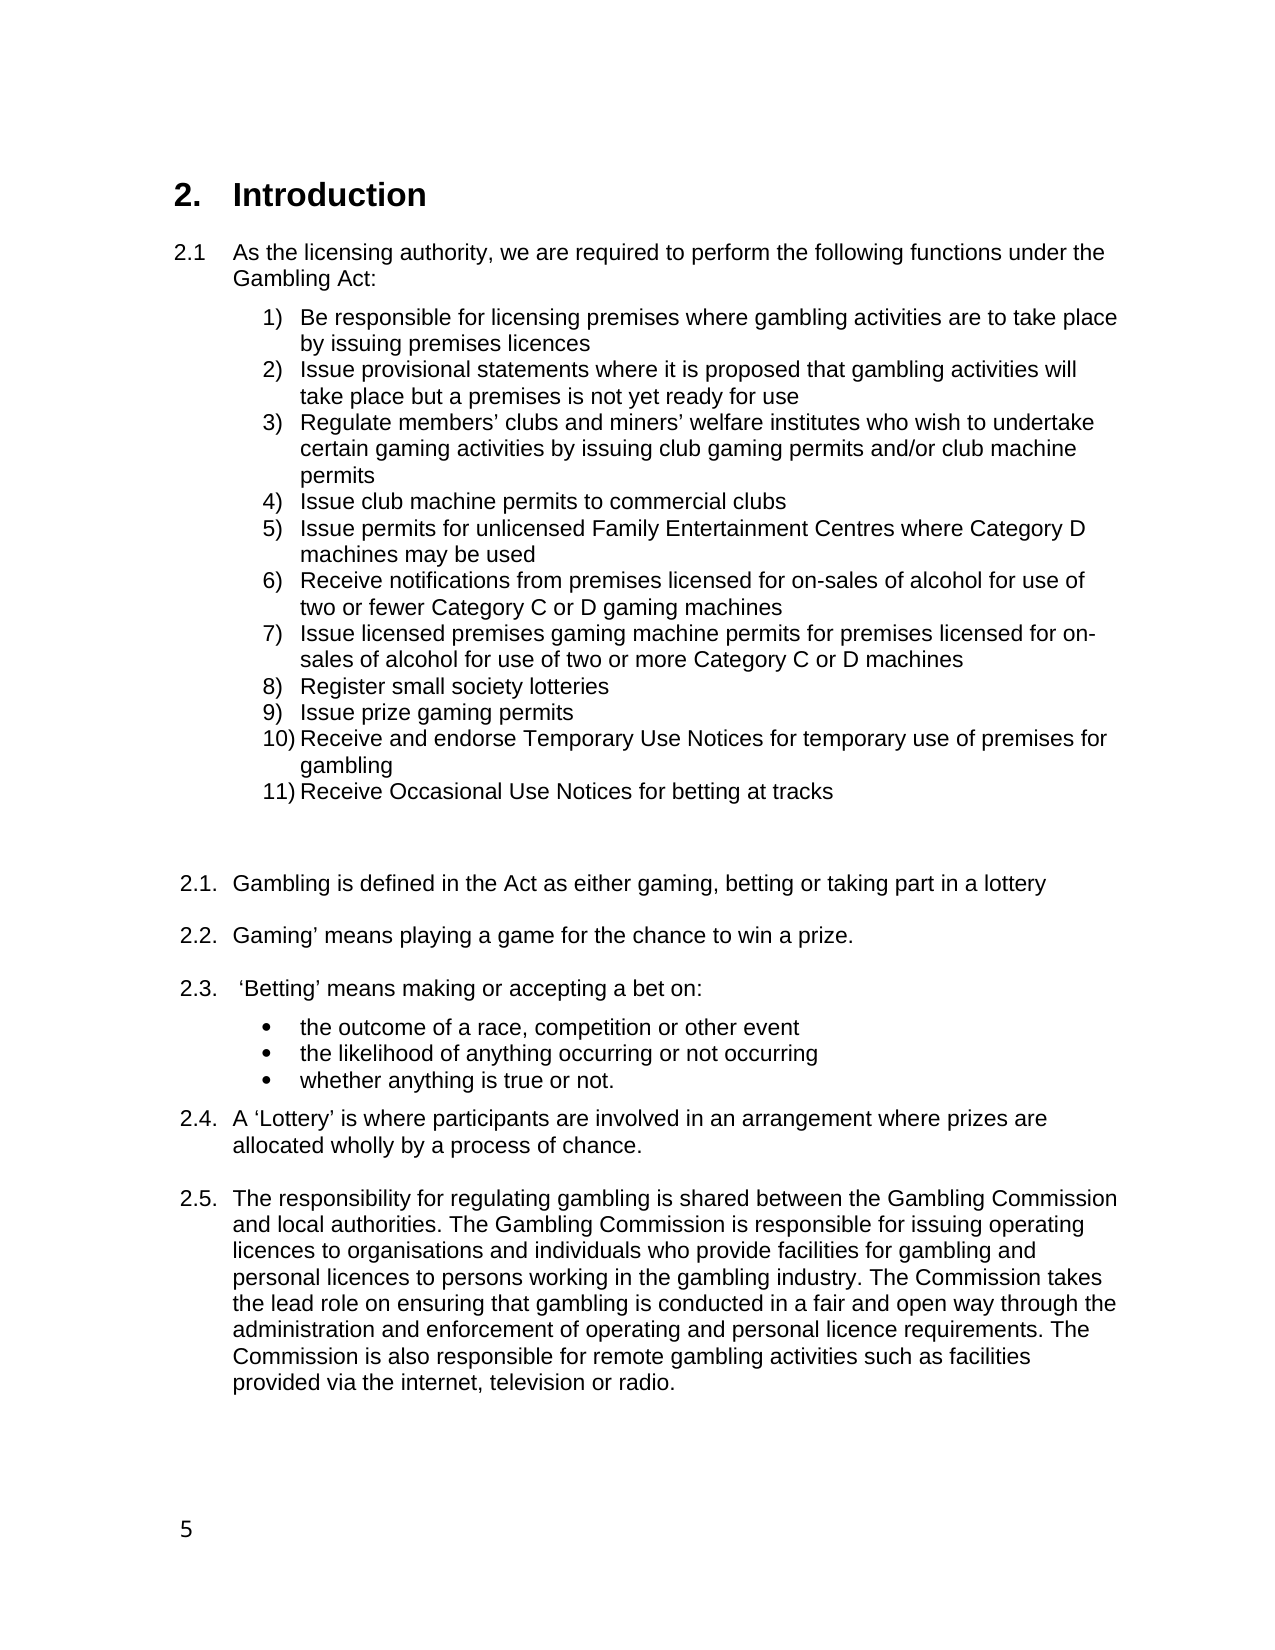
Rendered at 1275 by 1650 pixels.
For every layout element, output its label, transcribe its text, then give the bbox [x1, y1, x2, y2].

list Receive Occasional Use Notices for betting at tracks [262, 778, 1125, 804]
list Gaming’ means playing a game for the chance to win a prize. [179, 922, 1125, 949]
text As the licensing authority, we are required to perform the following functions under the Gambling Act: [174, 238, 1125, 291]
list the likelihood of anything occurring or not occurring [262, 1040, 1125, 1067]
list whether anything is true or not. [262, 1067, 1125, 1093]
subtitle Introduction [174, 175, 1125, 213]
list ‘Betting’ means making or accepting a bet on: [179, 975, 1125, 1001]
list Gambling is defined in the Act as either gaming, betting or taking part in a lottery [179, 869, 1125, 896]
list Regulate members’ clubs and miners’ welfare institutes who wish to undertake certain gaming activities by issuing club gaming permits and/or club machine permits [262, 409, 1125, 488]
list Issue club machine permits to commercial clubs [262, 488, 1125, 514]
list Issue licensed premises gaming machine permits for premises licensed for on-sales of alcohol for use of two or more Category C or D machines [262, 620, 1125, 673]
list Receive notifications from premises licensed for on-sales of alcohol for use of two or fewer Category C or D gaming machines [262, 567, 1125, 620]
list Issue provisional statements where it is proposed that gambling activities will take place but a premises is not yet ready for use [262, 356, 1125, 409]
list Register small society lotteries [262, 673, 1125, 699]
list Receive and endorse Temporary Use Notices for temporary use of premises for gambling [262, 725, 1125, 778]
list Be responsible for licensing premises where gambling activities are to take place by issuing premises licences [262, 304, 1125, 356]
list Issue prize gaming permits [262, 699, 1125, 725]
list A ‘Lottery’ is where participants are involved in an arrangement where prizes are allocated wholly by a process of chance. [179, 1105, 1125, 1158]
list the outcome of a race, competition or other event [262, 1014, 1125, 1040]
list Issue permits for unlicensed Family Entertainment Centres where Category D machines may be used [262, 514, 1125, 567]
list The responsibility for regulating gambling is shared between the Gambling Commission and local authorities. The Gambling Commission is responsible for issuing operating licences to organisations and individuals who provide facilities for gambling and personal licences to persons working in the gambling industry. The Commission takes the lead role on ensuring that gambling is conducted in a fair and open way through the administration and enforcement of operating and personal licence requirements. The Commission is also responsible for remote gambling activities such as facilities provided via the internet, television or radio. [179, 1184, 1125, 1395]
